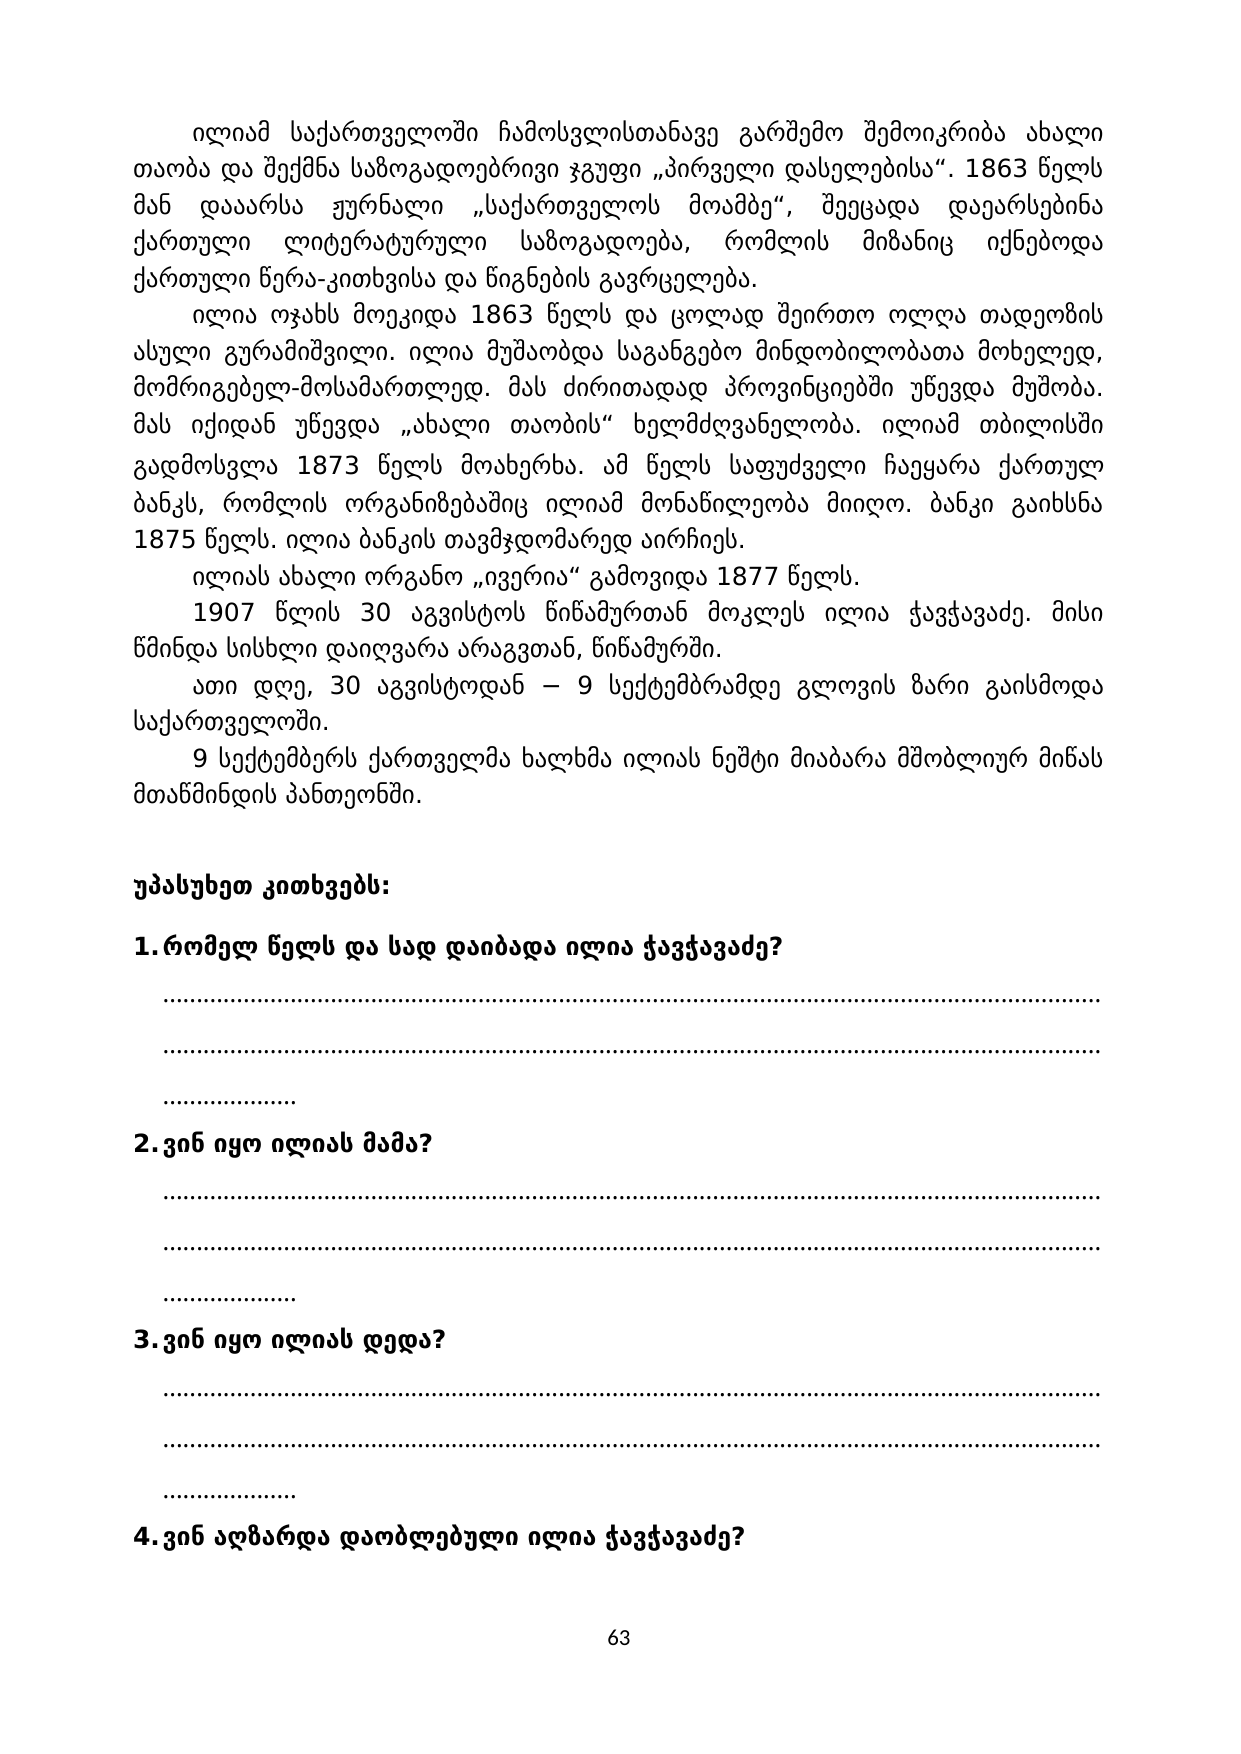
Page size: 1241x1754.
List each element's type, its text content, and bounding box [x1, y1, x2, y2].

list 1907 წლის 30 აგვისტოს წიწამურთან მოკლეს ილია ჭავჭავაძე. მისი წმინდა სისხლი დაიღვარა არაგვთან, წიწამურში. [133, 598, 1104, 664]
list ილია ოჯახს მოეკიდა 1863 წელს და ცოლად შეირთო ოლღა თადეოზის ასული გურამიშვილი. ილია მუშაობდა საგანგებო მინდობილობათა მოხელედ, მომრიგებელ-მოსამართლედ. მას ძირითადად პროვინციებში უწევდა მუშობა. მას იქიდან უწევდა „ახალი თაობის“ ხელმძღვანელობა. ილიამ თბილისში გადმოსვლა 1873 წელს მოახერხა. ამ წელს საფუძველი ჩაეყარა ქართულ ბანკს, რომლის ორგანიზებაშიც ილიამ მონაწილეობა მიიღო. ბანკი გაიხსნა 1875 წელს. ილია ბანკის თავმჯდომარედ აირჩიეს. [133, 300, 1104, 554]
list ილიას ახალი ორგანო „ივერია“ გამოვიდა 1877 წელს. [133, 562, 1104, 591]
list ვინ იყო ილიას მამა? [133, 1129, 1104, 1158]
list 9 სექტემბერს ქართველმა ხალხმა ილიას ნეშტი მიაბარა მშობლიურ მიწას მთაწმინდის პანთეონში. [133, 744, 1104, 809]
list ათი დღე, 30 აგვისტოდან − 9 სექტემბრამდე გლოვის ზარი გაისმოდა საქართველოში. [133, 671, 1104, 737]
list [162, 1369, 1104, 1506]
list რომელ წელს და სად დაიბადა ილია ჭავჭავაძე? [133, 932, 1104, 961]
list ვინ აღზარდა დაობლებული ილია ჭავჭავაძე? [133, 1522, 1104, 1552]
list ვინ იყო ილიას დედა? [133, 1326, 1104, 1355]
text უპასუხეთ კითხვებს: [133, 871, 1104, 901]
list ილიამ საქართველოში ჩამოსვლისთანავე გარშემო შემოიკრიბა ახალი თაობა და შექმნა საზოგადოებრივი ჯგუფი „პირველი დასელებისა“. 1863 წელს მან დააარსა ჟურნალი „საქართველოს მოამბე“, შეეცადა დაეარსებინა ქართული ლიტერატურული საზოგადოება, რომლის მიზანიც იქნებოდა ქართული წერა-კითხვისა და წიგნების გავრცელება. [133, 118, 1104, 293]
